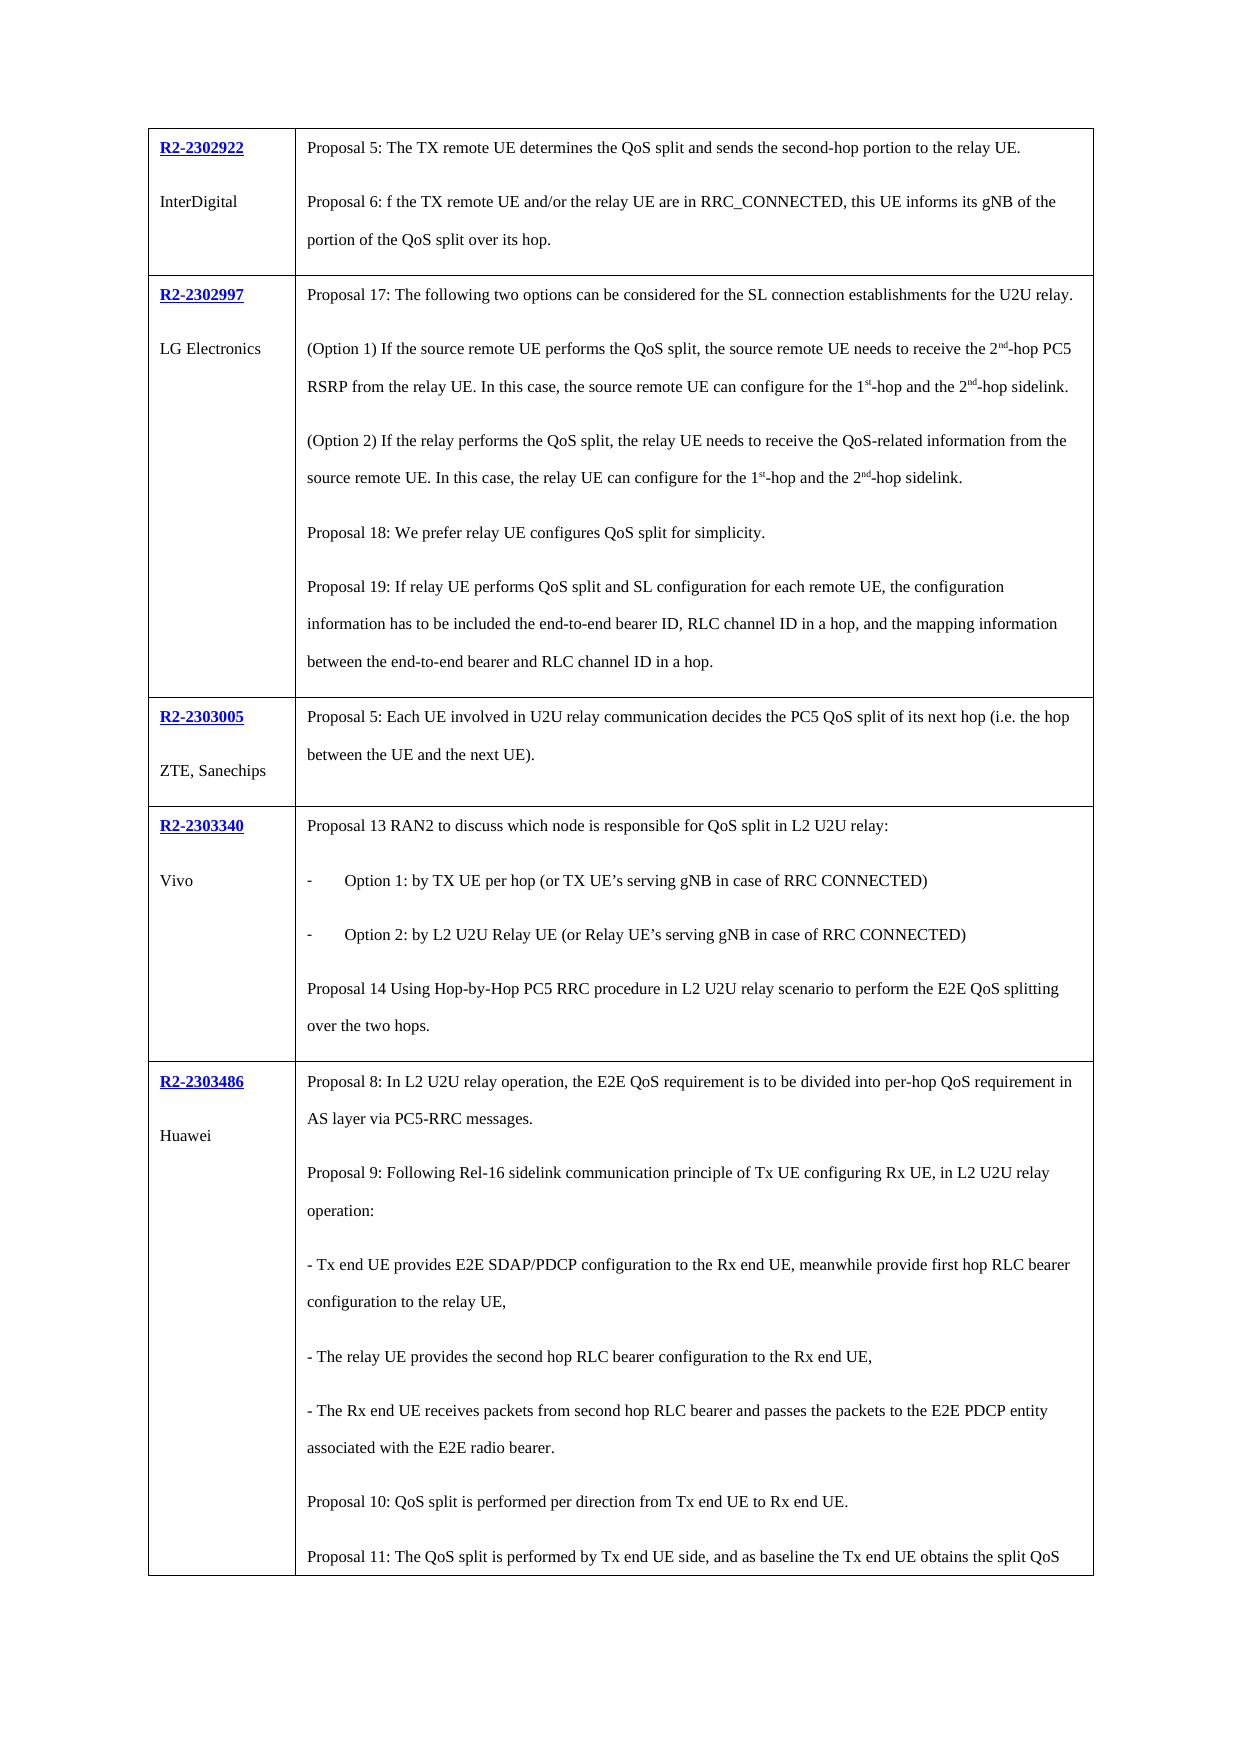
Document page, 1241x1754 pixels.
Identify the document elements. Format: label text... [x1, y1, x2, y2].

table_cell Proposal 13 RAN2 to discuss which node is responsible for QoS split in L2 U2U relay: Option 1: by TX UE per hop (or TX UE’s serving gNB in case of RRC CONNECTED) Option 2: by L2 U2U Relay UE (or Relay UE’s serving gNB in case of RRC CONNECTED) Proposal 14 Using Hop-by-Hop PC5 RRC procedure in L2 U2U relay scenario to perform the E2E QoS splitting over the two hops. [296, 807, 1093, 1061]
table_cell Proposal 5: The TX remote UE determines the QoS split and sends the second-hop portion to the relay UE. Proposal 6: f the TX remote UE and/or the relay UE are in RRC_CONNECTED, this UE informs its gNB of the portion of the QoS split over its hop. [296, 129, 1093, 275]
table_cell R2-2303005 ZTE, Sanechips [149, 698, 295, 806]
table_cell Proposal 5: Each UE involved in U2U relay communication decides the PC5 QoS split of its next hop (i.e. the hop between the UE and the next UE). [296, 698, 1093, 806]
table_cell R2-2303486 Huawei [149, 1062, 295, 1575]
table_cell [296, 1062, 1093, 1575]
table_cell R2-2303340 Vivo [149, 807, 295, 1061]
table_cell R2-2302997 LG Electronics [149, 276, 295, 697]
table_cell Proposal 17: The following two options can be considered for the SL connection establishments for the U2U relay. (Option 1) If the source remote UE performs the QoS split, the source remote UE needs to receive the 2nd-hop PC5 RSRP from the relay UE. In this case, the source remote UE can configure for the 1st-hop and the 2nd-hop sidelink. (Option 2) If the relay performs the QoS split, the relay UE needs to receive the QoS-related information from the source remote UE. In this case, the relay UE can configure for the 1st-hop and the 2nd-hop sidelink. Proposal 18: We prefer relay UE configures QoS split for simplicity. Proposal 19: If relay UE performs QoS split and SL configuration for each remote UE, the configuration information has to be included the end-to-end bearer ID, RLC channel ID in a hop, and the mapping information between the end-to-end bearer and RLC channel ID in a hop. [296, 276, 1093, 697]
table_cell R2-2302922 InterDigital [149, 129, 295, 275]
